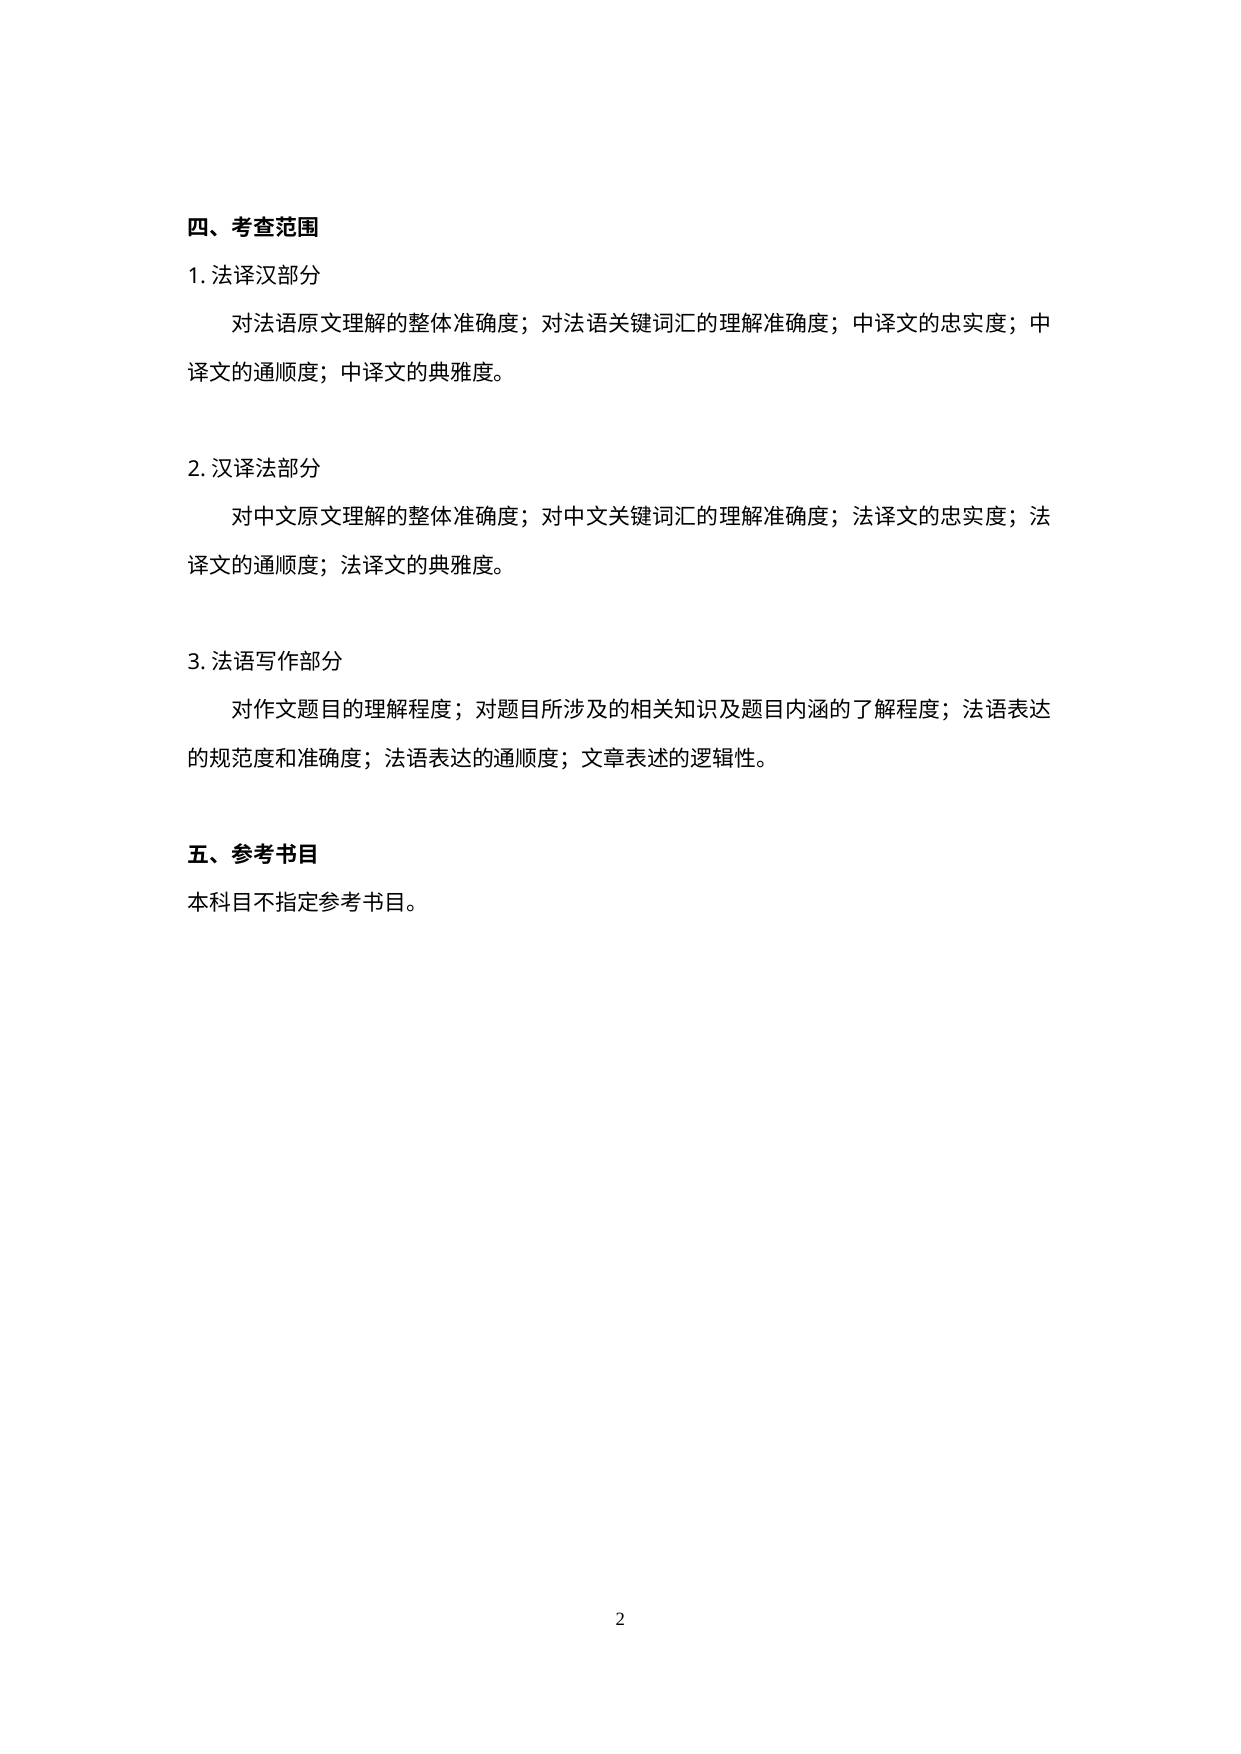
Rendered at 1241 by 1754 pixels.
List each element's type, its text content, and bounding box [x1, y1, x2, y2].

text 本科目不指定参考书目。 [187, 884, 1053, 917]
text 2. 汉译法部分 [187, 451, 1053, 483]
text 对作文题目的理解程度；对题目所涉及的相关知识及题目内涵的了解程度；法语表达的规范度和准确度；法语表达的通顺度；文章表述的逻辑性。 [187, 692, 1053, 773]
text 3. 法语写作部分 [187, 643, 1053, 676]
text 对法语原文理解的整体准确度；对法语关键词汇的理解准确度；中译文的忠实度；中译文的通顺度；中译文的典雅度。 [187, 306, 1053, 387]
text 四、考查范围 [187, 209, 1053, 242]
text 1. 法译汉部分 [187, 258, 1053, 290]
text 对中文原文理解的整体准确度；对中文关键词汇的理解准确度；法译文的忠实度；法译文的通顺度；法译文的典雅度。 [187, 499, 1053, 580]
text 五、参考书目 [187, 836, 1053, 869]
